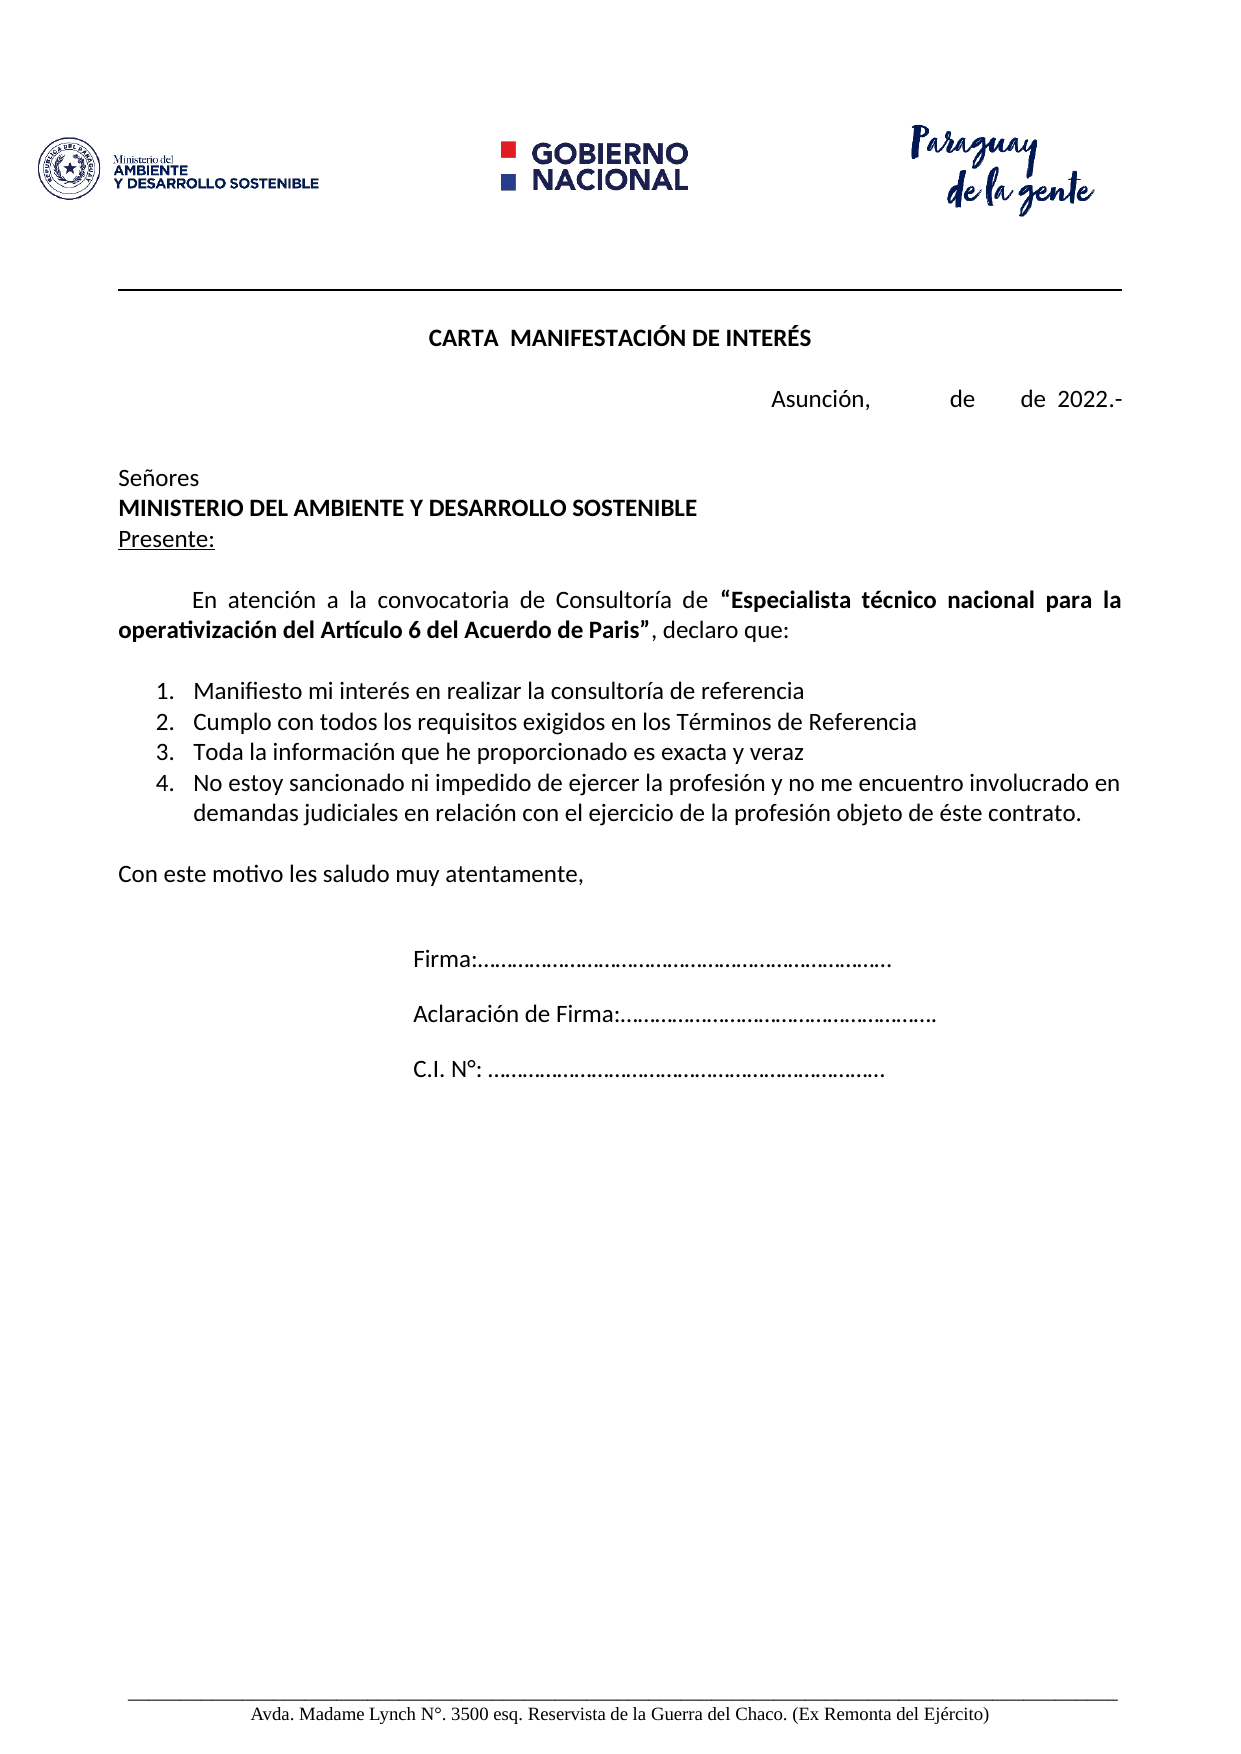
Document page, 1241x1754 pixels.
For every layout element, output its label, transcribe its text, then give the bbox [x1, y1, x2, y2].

text Firma:……………………………………………………………… [118, 943, 1122, 974]
list Manifiesto mi interés en realizar la consultoría de referencia [156, 675, 1122, 706]
text Aclaración de Firma:………………………………………………. [339, 998, 1122, 1029]
picture [487, 124, 693, 211]
text Señores [118, 462, 1122, 492]
list Cumplo con todos los requisitos exigidos en los Términos de Referencia [156, 706, 1122, 736]
picture [891, 107, 1105, 225]
text MINISTERIO DEL AMBIENTE Y DESARROLLO SOSTENIBLE [118, 492, 1122, 523]
text En atención a la convocatoria de Consultoría de “Especialista técnico nacional para la operativización del Artículo 6 del Acuerdo de Paris”, declaro que: [118, 584, 1122, 645]
list Toda la información que he proporcionado es exacta y veraz [156, 736, 1122, 767]
text Presente: [118, 523, 1122, 553]
text Con este motivo les saludo muy atentamente, [118, 858, 1122, 889]
text C.I. N°: …………………………………………………………… [339, 1053, 1122, 1083]
text CARTA MANIFESTACIÓN DE INTERÉS [118, 322, 1122, 352]
list No estoy sancionado ni impedido de ejercer la profesión y no me encuentro involucrado en demandas judiciales en relación con el ejercicio de la profesión objeto de éste contrato. [156, 767, 1122, 828]
text Asunción, de de 2022.- [118, 383, 1122, 413]
picture [28, 124, 321, 222]
